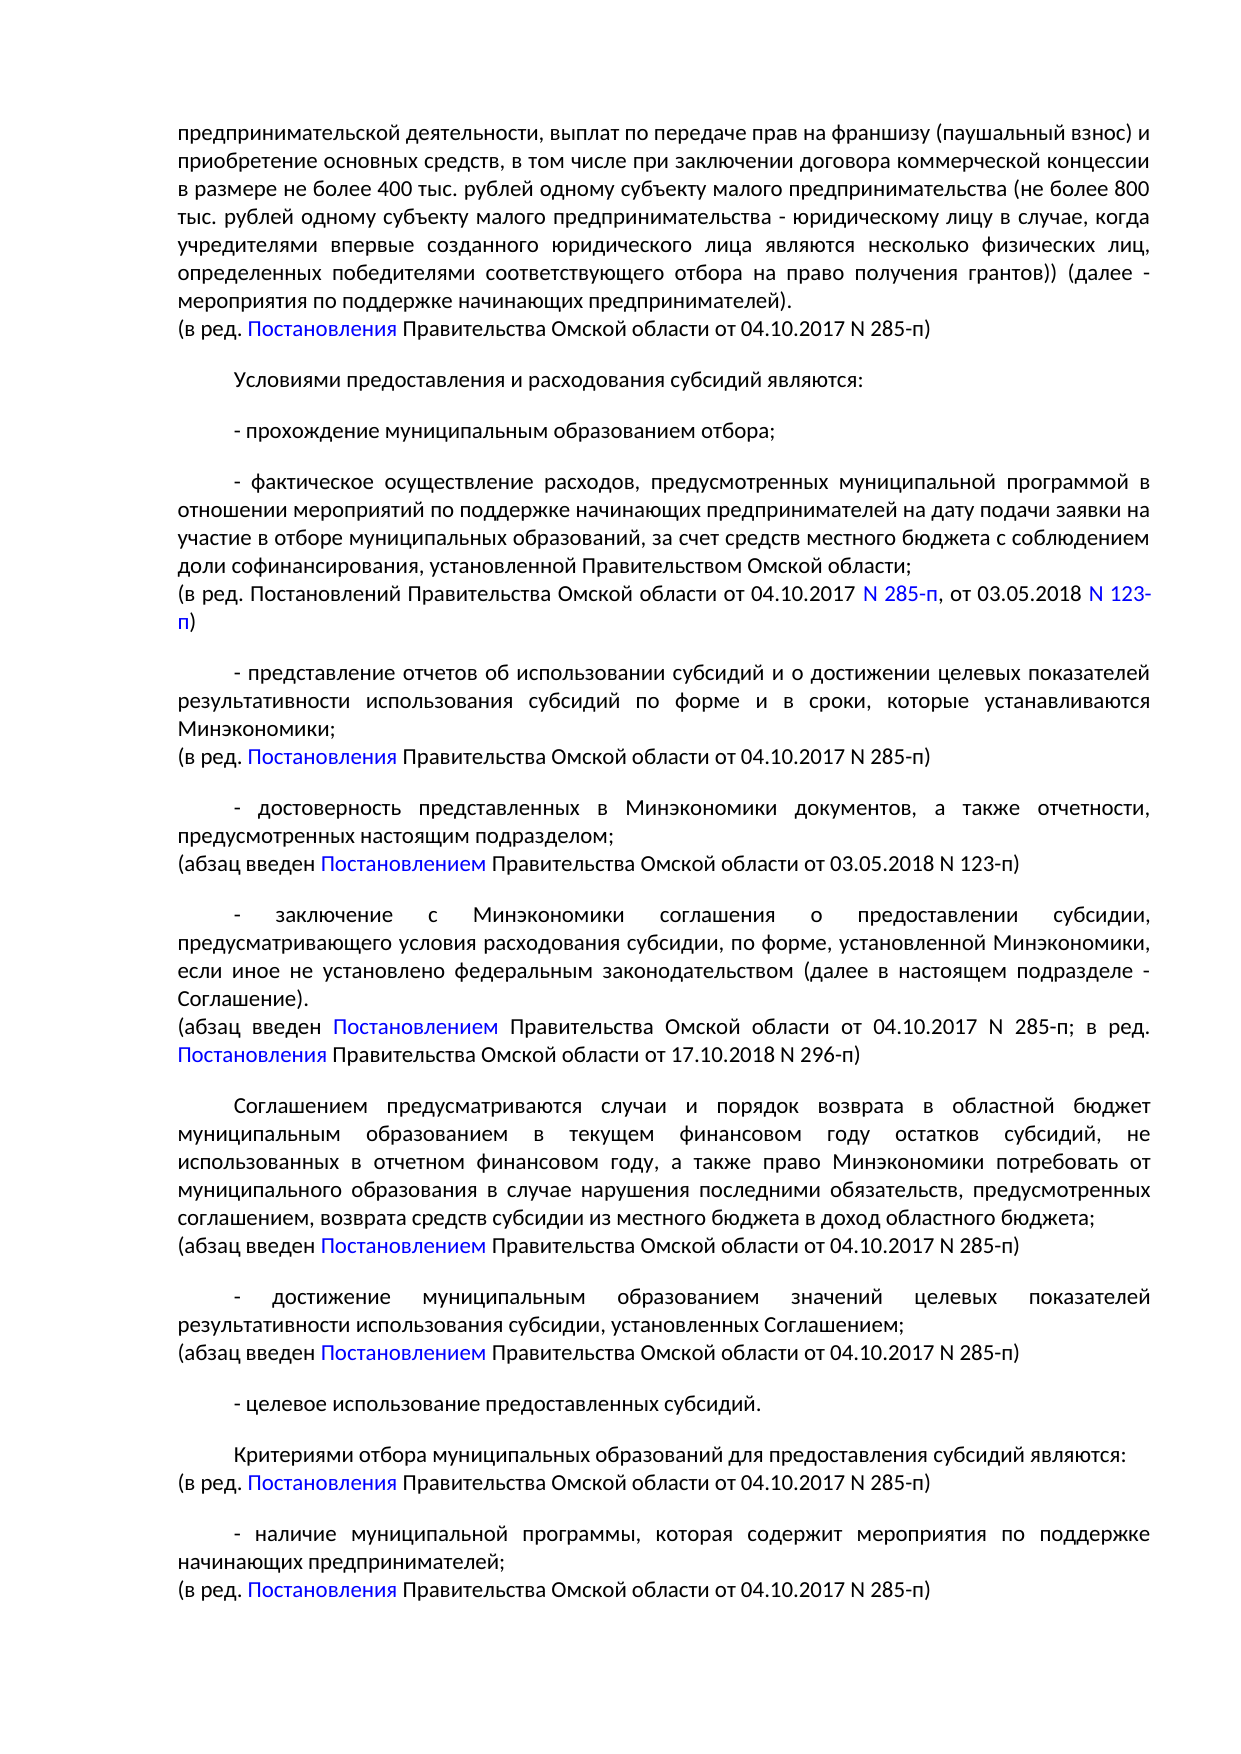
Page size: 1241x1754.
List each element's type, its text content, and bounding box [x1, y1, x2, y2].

text (абзац введен Постановлением Правительства Омской области от 03.05.2018 N 123-п) [177, 849, 1152, 877]
text - достоверность представленных в Минэкономики документов, а также отчетности, предусмотренных настоящим подразделом; [177, 793, 1152, 849]
text Условиями предоставления и расходования субсидий являются: [177, 365, 1152, 393]
text (абзац введен Постановлением Правительства Омской области от 04.10.2017 N 285-п) [177, 1338, 1152, 1366]
text (в ред. Постановлений Правительства Омской области от 04.10.2017 N 285-п, от 03.05.2018 N 123-п) [177, 579, 1152, 635]
text (в ред. Постановления Правительства Омской области от 04.10.2017 N 285-п) [177, 1468, 1152, 1496]
text (в ред. Постановления Правительства Омской области от 04.10.2017 N 285-п) [177, 742, 1152, 770]
text Соглашением предусматриваются случаи и порядок возврата в областной бюджет муниципальным образованием в текущем финансовом году остатков субсидий, не использованных в отчетном финансовом году, а также право Минэкономики потребовать от муниципального образования в случае нарушения последними обязательств, предусмотренных соглашением, возврата средств субсидии из местного бюджета в доход областного бюджета; [177, 1091, 1152, 1231]
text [177, 118, 1152, 314]
text - представление отчетов об использовании субсидий и о достижении целевых показателей результативности использования субсидий по форме и в сроки, которые устанавливаются Минэкономики; [177, 658, 1152, 742]
text (в ред. Постановления Правительства Омской области от 04.10.2017 N 285-п) [177, 1575, 1152, 1603]
text Критериями отбора муниципальных образований для предоставления субсидий являются: [177, 1440, 1152, 1468]
text (в ред. Постановления Правительства Омской области от 04.10.2017 N 285-п) [177, 314, 1152, 342]
text - прохождение муниципальным образованием отбора; [177, 416, 1152, 444]
text - целевое использование предоставленных субсидий. [177, 1389, 1152, 1417]
text - фактическое осуществление расходов, предусмотренных муниципальной программой в отношении мероприятий по поддержке начинающих предпринимателей на дату подачи заявки на участие в отборе муниципальных образований, за счет средств местного бюджета с соблюдением доли софинансирования, установленной Правительством Омской области; [177, 467, 1152, 579]
text - заключение с Минэкономики соглашения о предоставлении субсидии, предусматривающего условия расходования субсидии, по форме, установленной Минэкономики, если иное не установлено федеральным законодательством (далее в настоящем подразделе - Соглашение). [177, 900, 1152, 1012]
text (абзац введен Постановлением Правительства Омской области от 04.10.2017 N 285-п) [177, 1231, 1152, 1259]
text - наличие муниципальной программы, которая содержит мероприятия по поддержке начинающих предпринимателей; [177, 1519, 1152, 1575]
text - достижение муниципальным образованием значений целевых показателей результативности использования субсидии, установленных Соглашением; [177, 1282, 1152, 1338]
text (абзац введен Постановлением Правительства Омской области от 04.10.2017 N 285-п; в ред. Постановления Правительства Омской области от 17.10.2018 N 296-п) [177, 1012, 1152, 1068]
